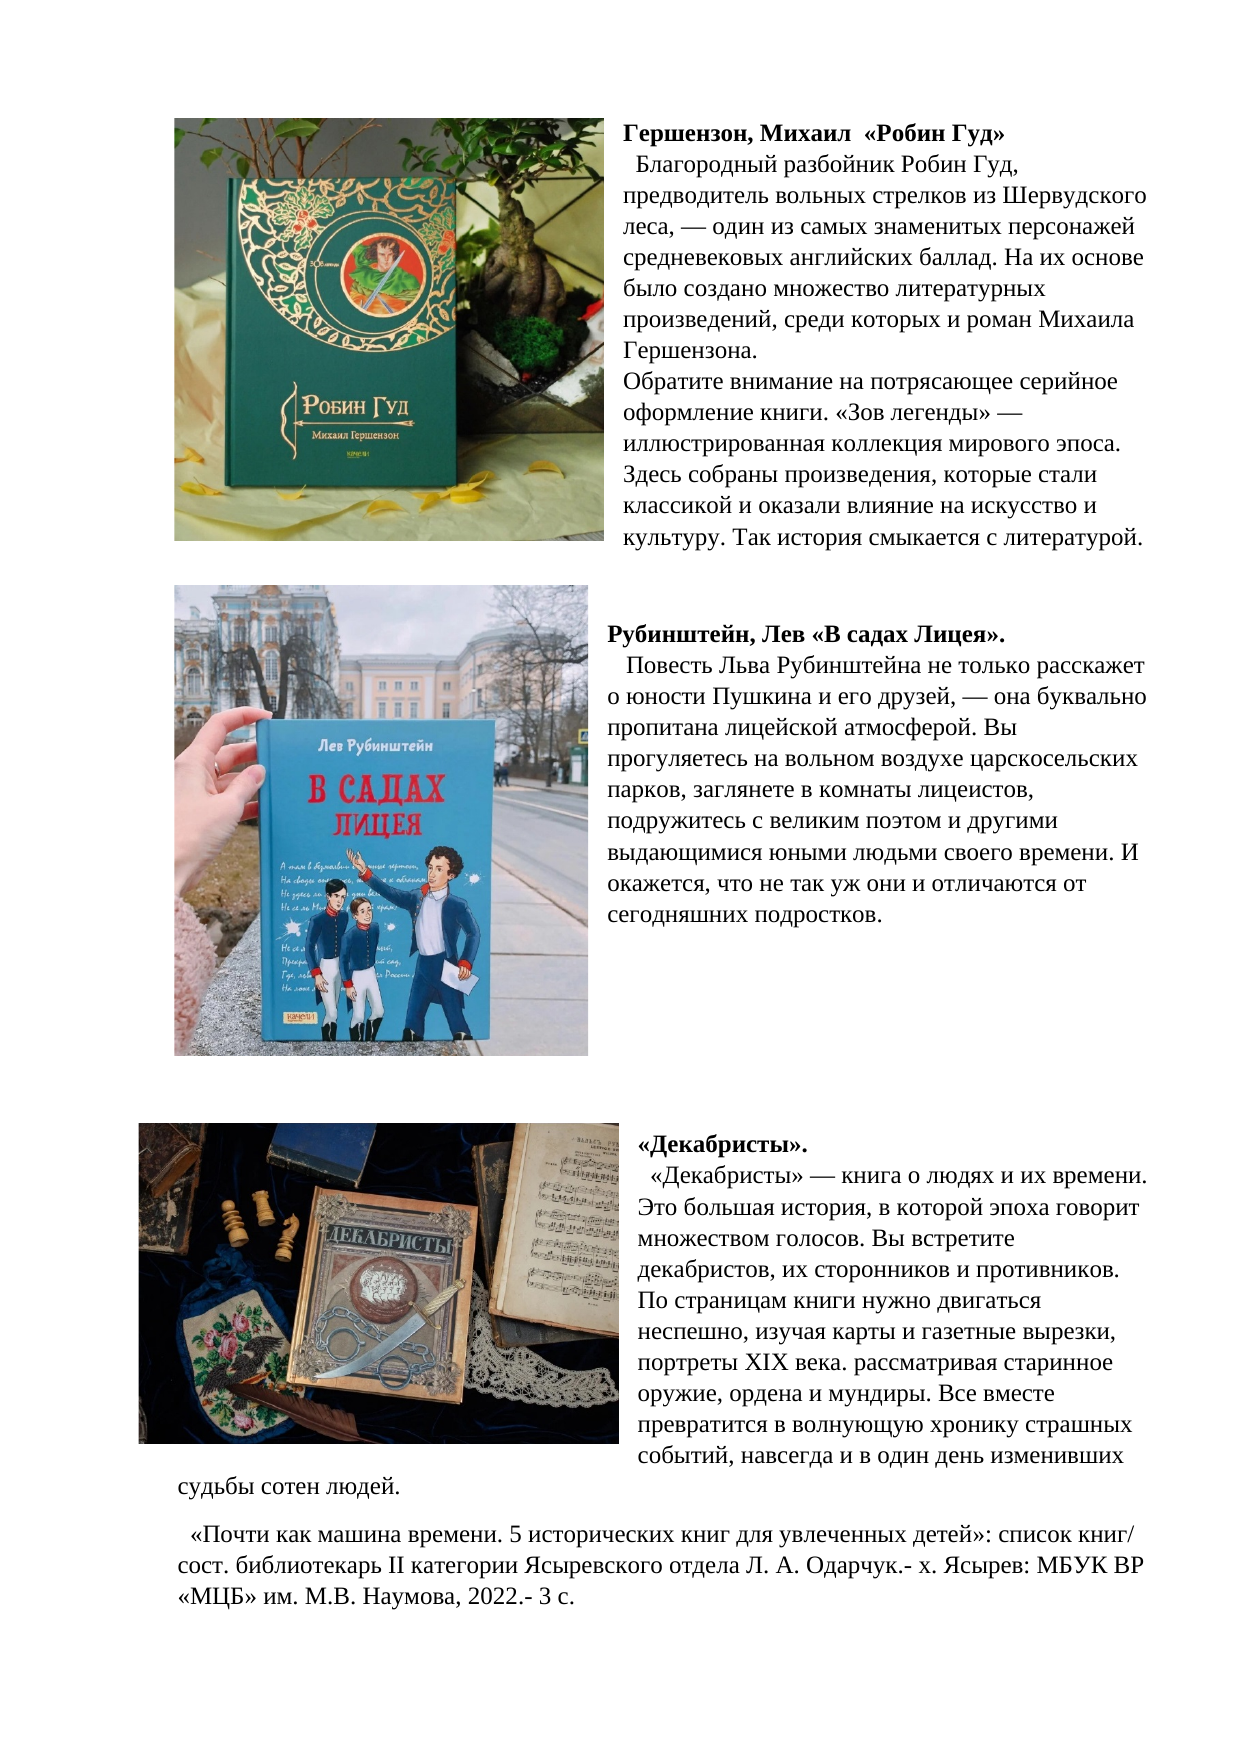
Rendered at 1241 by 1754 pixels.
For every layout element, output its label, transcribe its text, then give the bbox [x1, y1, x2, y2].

picture [138, 1123, 619, 1444]
picture [174, 585, 589, 1056]
picture [174, 118, 604, 541]
text «Почти как машина времени. 5 исторических книг для увлеченных детей»: список книг/ сост. библиотекарь II категории Ясыревского отдела Л. А. Одарчук.- х. Ясырев: МБУК ВР «МЦБ» им. М.В. Наумова, 2022.- 3 с. [177, 1519, 1152, 1609]
